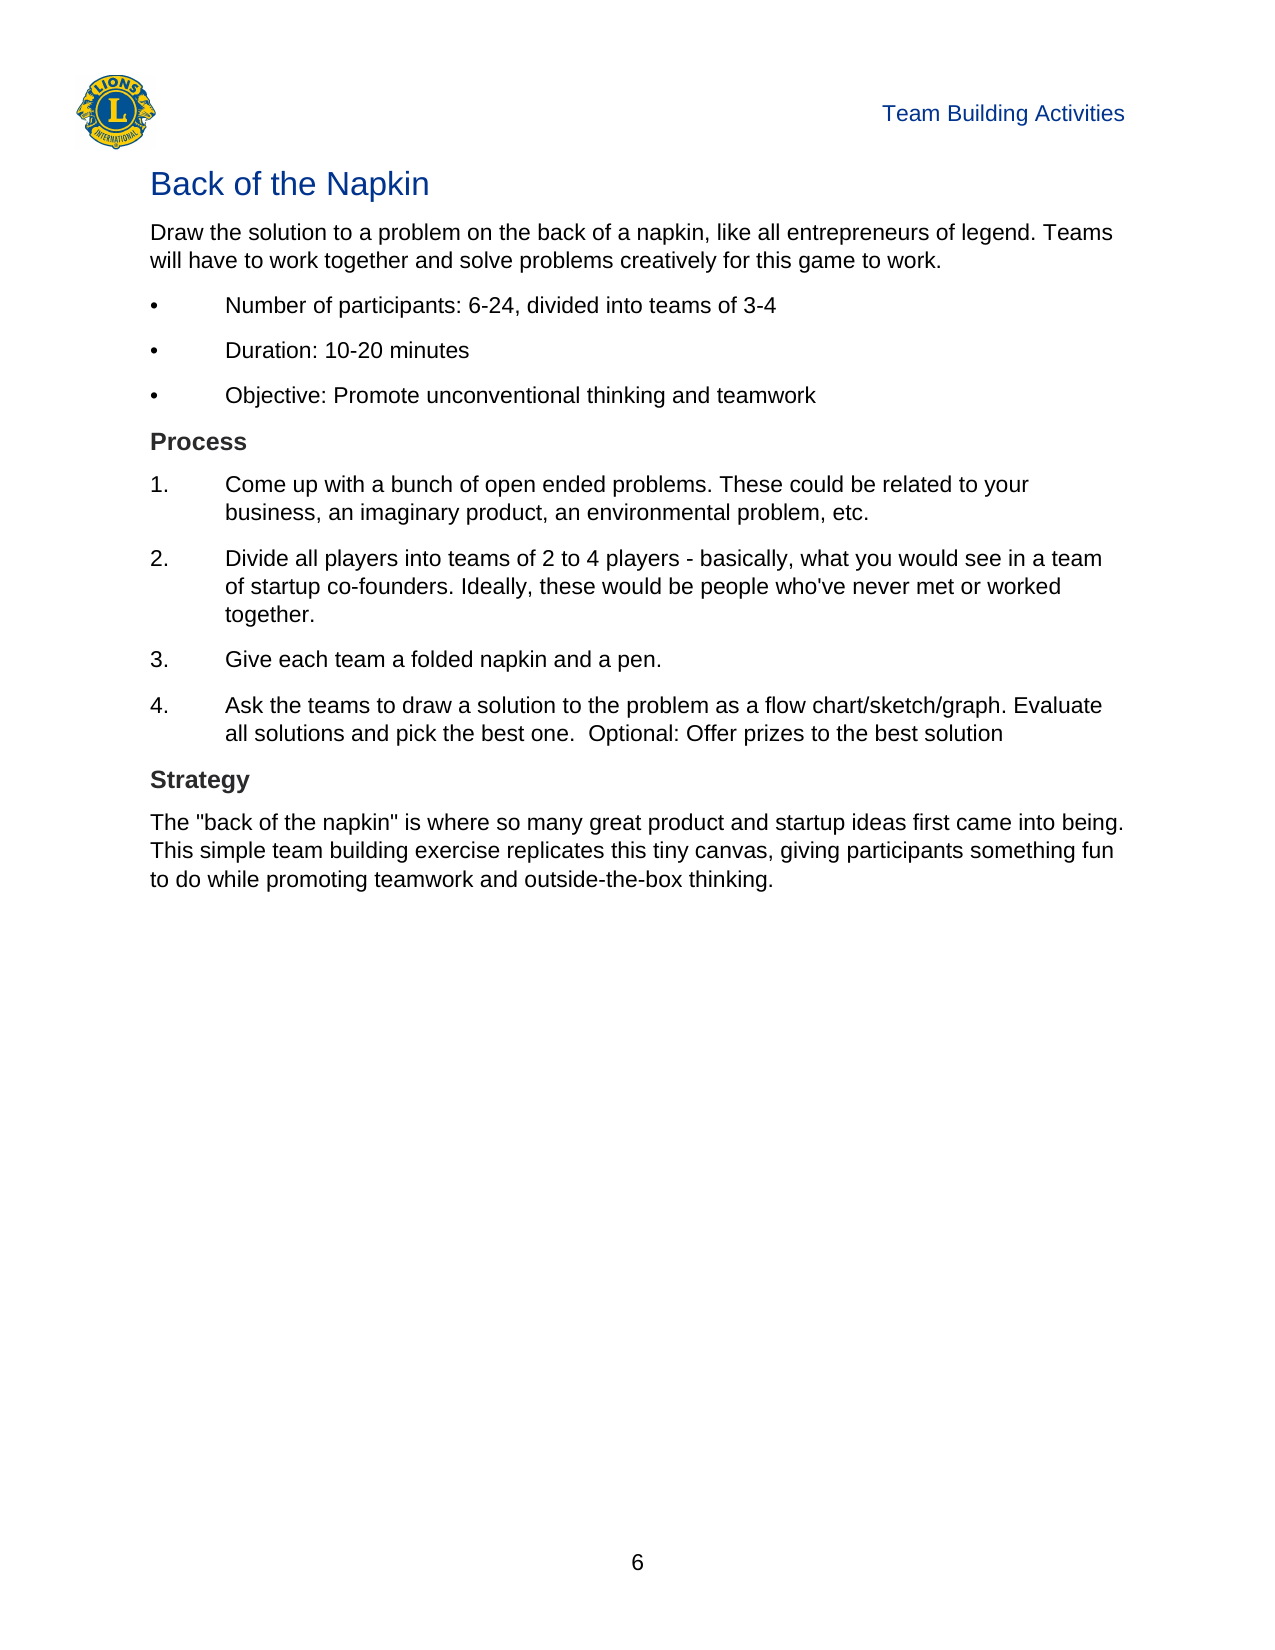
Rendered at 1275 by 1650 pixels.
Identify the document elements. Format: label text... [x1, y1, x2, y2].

text 2. Divide all players into teams of 2 to 4 players - basically, what you would see in a team of startup co-founders. Ideally, these would be people who've never met or worked together. [150, 544, 1125, 628]
subtitle Strategy [150, 765, 1125, 794]
text • Duration: 10-20 minutes [150, 337, 1125, 363]
text The "back of the napkin" is where so many great product and startup ideas first came into being. This simple team building exercise replicates this tiny canvas, giving participants something fun to do while promoting teamwork and outside-the-box thinking. [150, 809, 1125, 892]
text 4. Ask the teams to draw a solution to the problem as a flow chart/sketch/graph. Evaluate all solutions and pick the best one. Optional: Offer prizes to the best solution [150, 692, 1125, 746]
text • Number of participants: 6-24, divided into teams of 3-4 [150, 292, 1125, 318]
text Draw the solution to a problem on the back of a napkin, like all entrepreneurs of legend. Teams will have to work together and solve problems creatively for this game to work. [150, 218, 1125, 273]
subtitle Back of the Napkin [150, 164, 1125, 202]
text • Objective: Promote unconventional thinking and teamwork [150, 382, 1125, 409]
text 3. Give each team a folded napkin and a pen. [150, 646, 1125, 673]
subtitle Process [150, 427, 1125, 456]
text 1. Come up with a bunch of open ended problems. These could be related to your business, an imaginary product, an environmental problem, etc. [150, 471, 1125, 526]
picture [75, 75, 157, 150]
